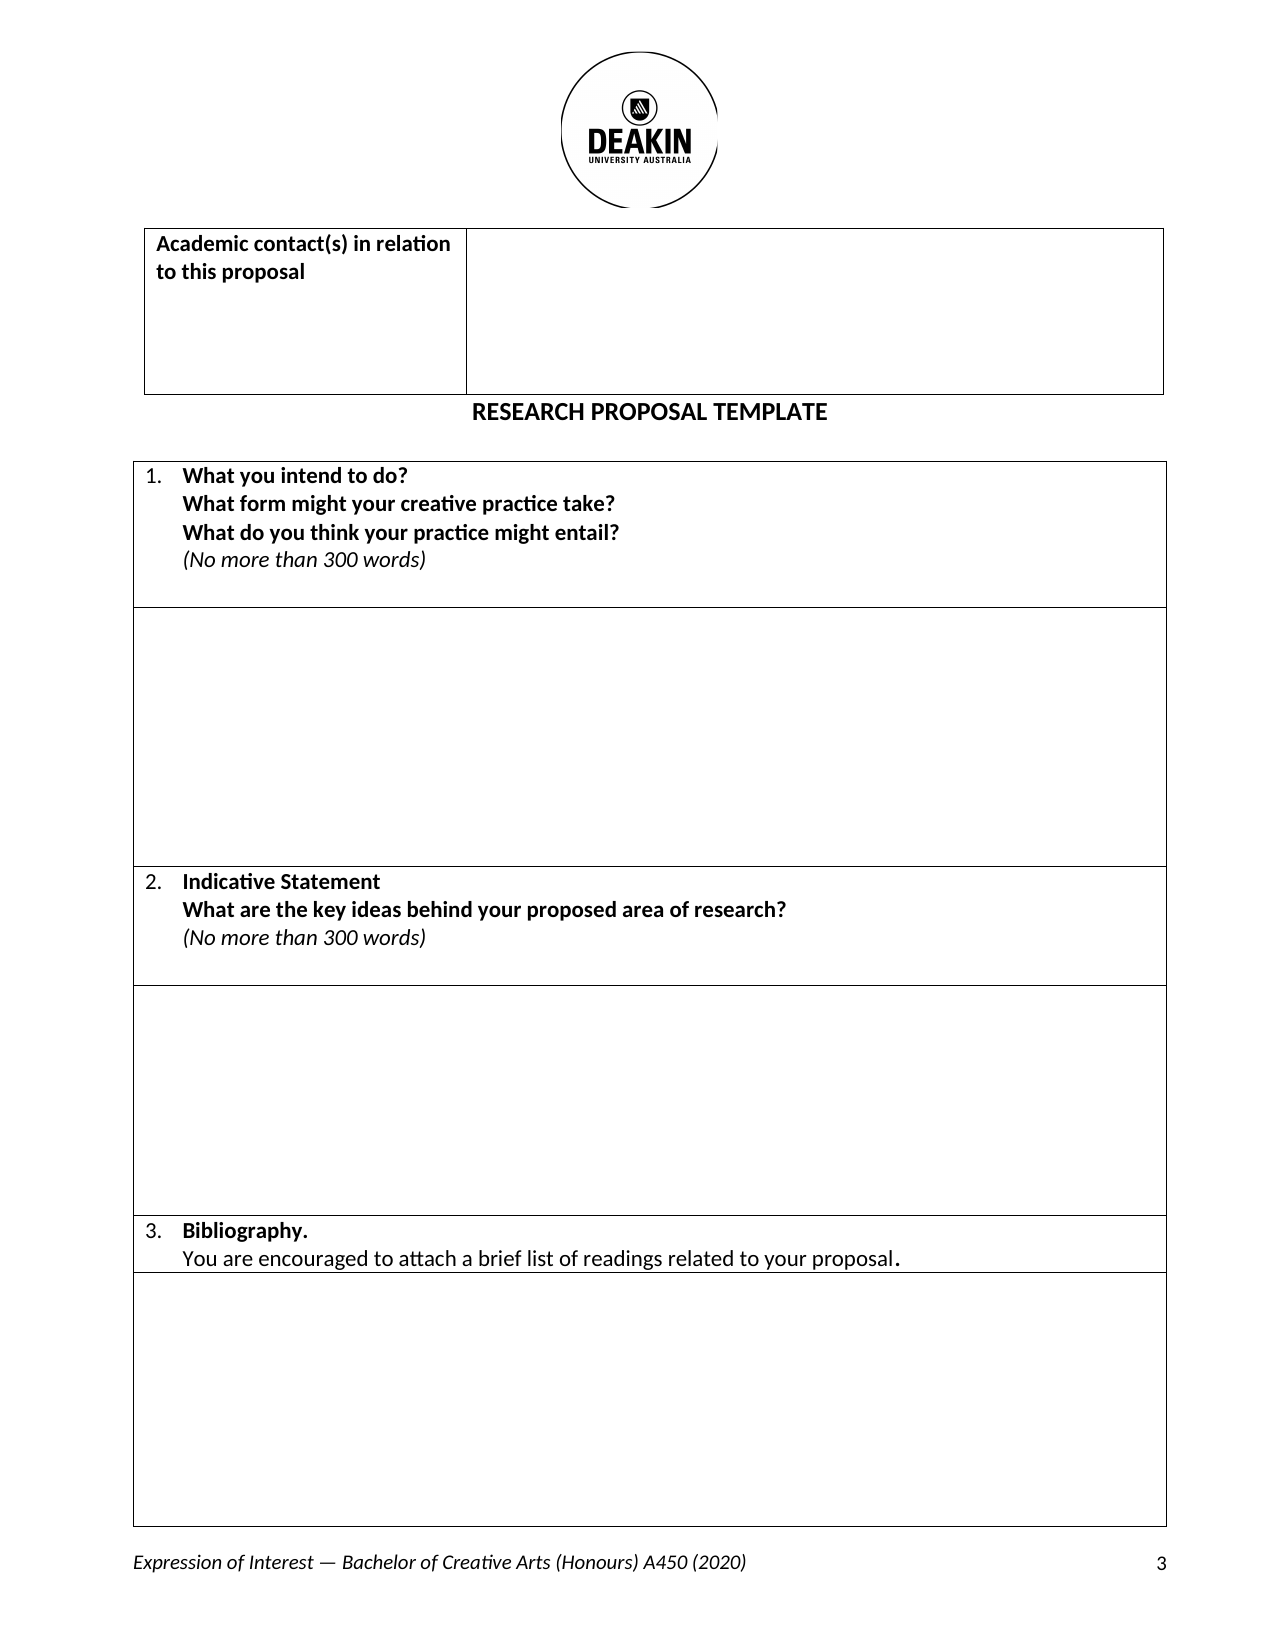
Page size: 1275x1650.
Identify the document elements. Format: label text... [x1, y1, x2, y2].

table_cell [467, 229, 1163, 394]
table_cell [134, 608, 1166, 866]
text RESEARCH PROPOSAL TEMPLATE [133, 395, 1167, 427]
table_cell [134, 1273, 1166, 1526]
table_cell Indicative Statement What are the key ideas behind your proposed area of research? (No more than 300 words) [134, 867, 1166, 985]
picture [561, 51, 718, 208]
table_cell [134, 986, 1166, 1215]
table_cell Bibliography. You are encouraged to attach a brief list of readings related to your proposal. [134, 1216, 1166, 1272]
table_cell Academic contact(s) in relation to this proposal [145, 229, 466, 394]
table_header What you intend to do? What form might your creative practice take? What do you think your practice might entail? (No more than 300 words) [134, 462, 1166, 607]
